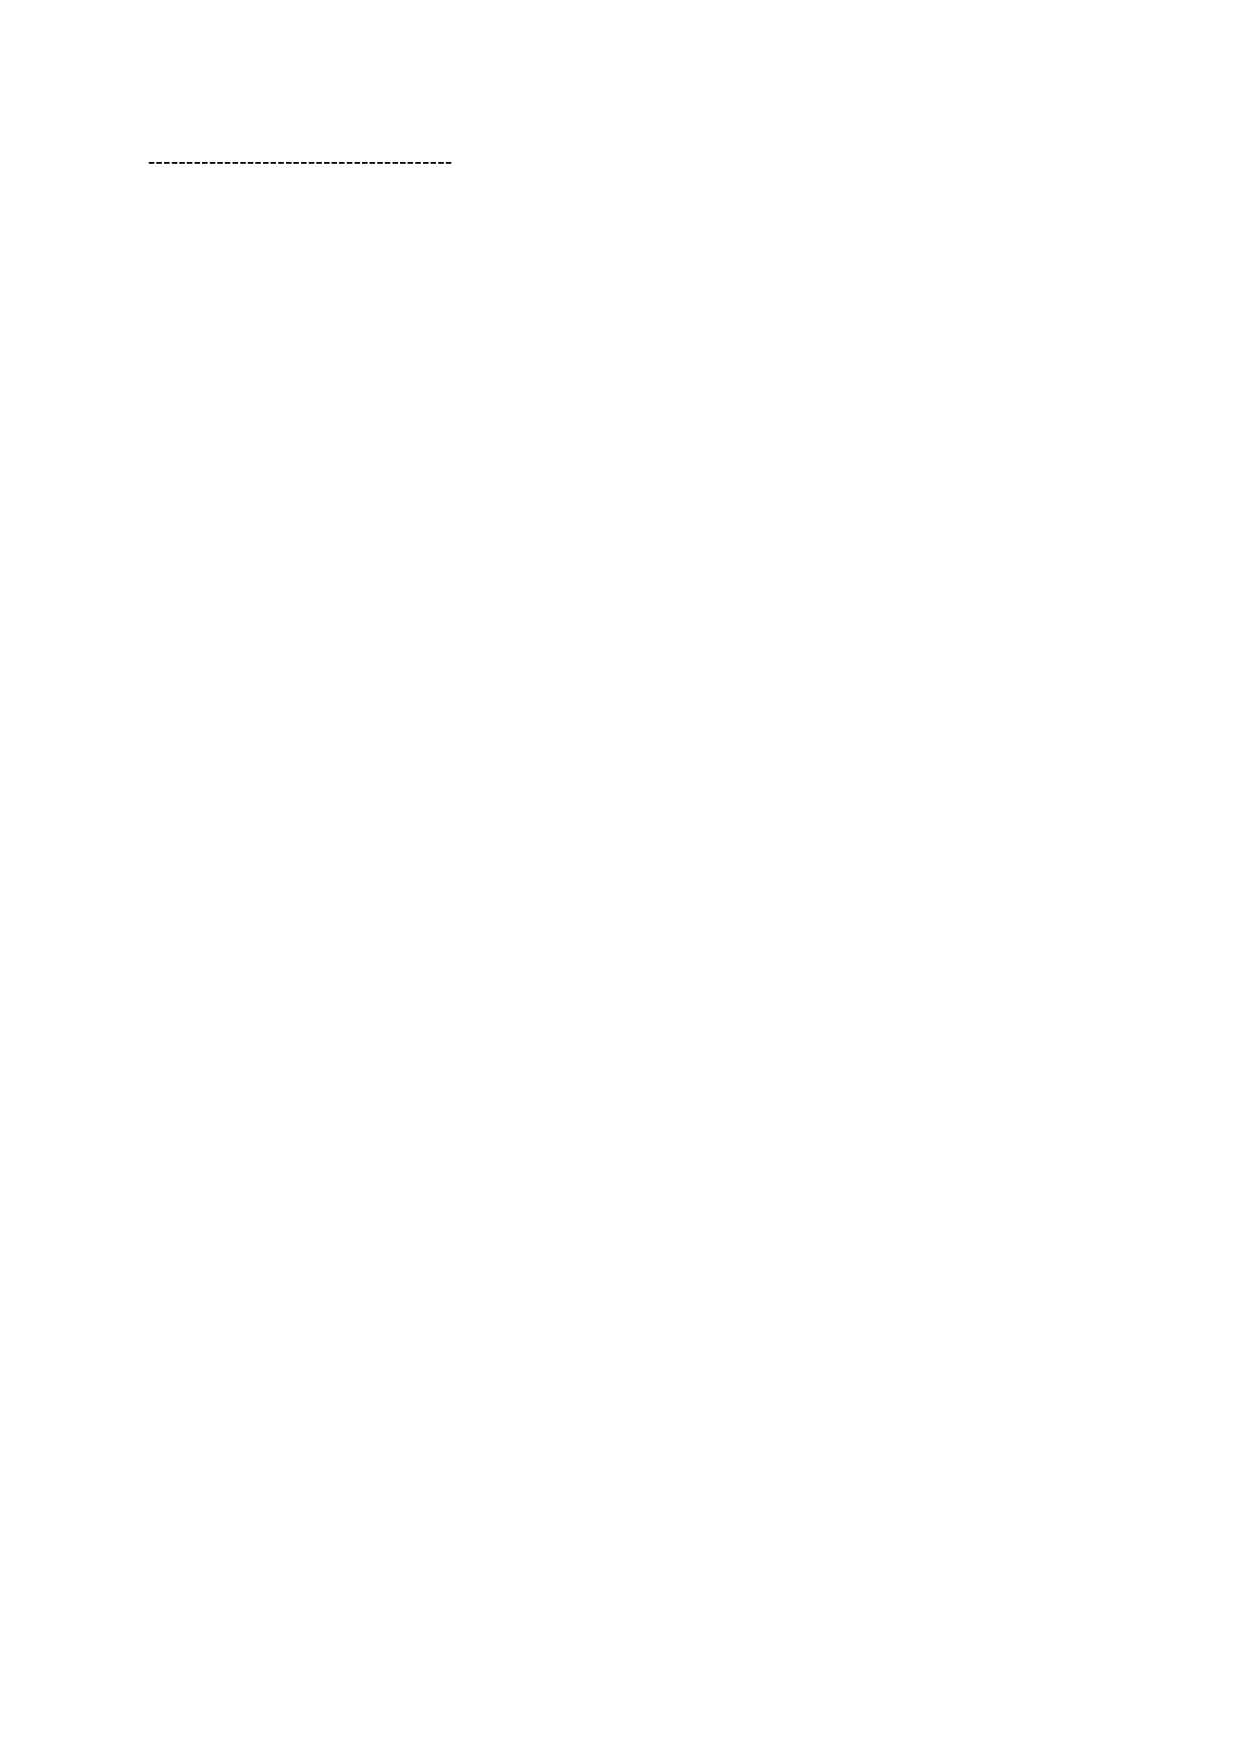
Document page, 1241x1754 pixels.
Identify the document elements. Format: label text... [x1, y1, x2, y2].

text ---------------------------------------- [148, 148, 1093, 174]
